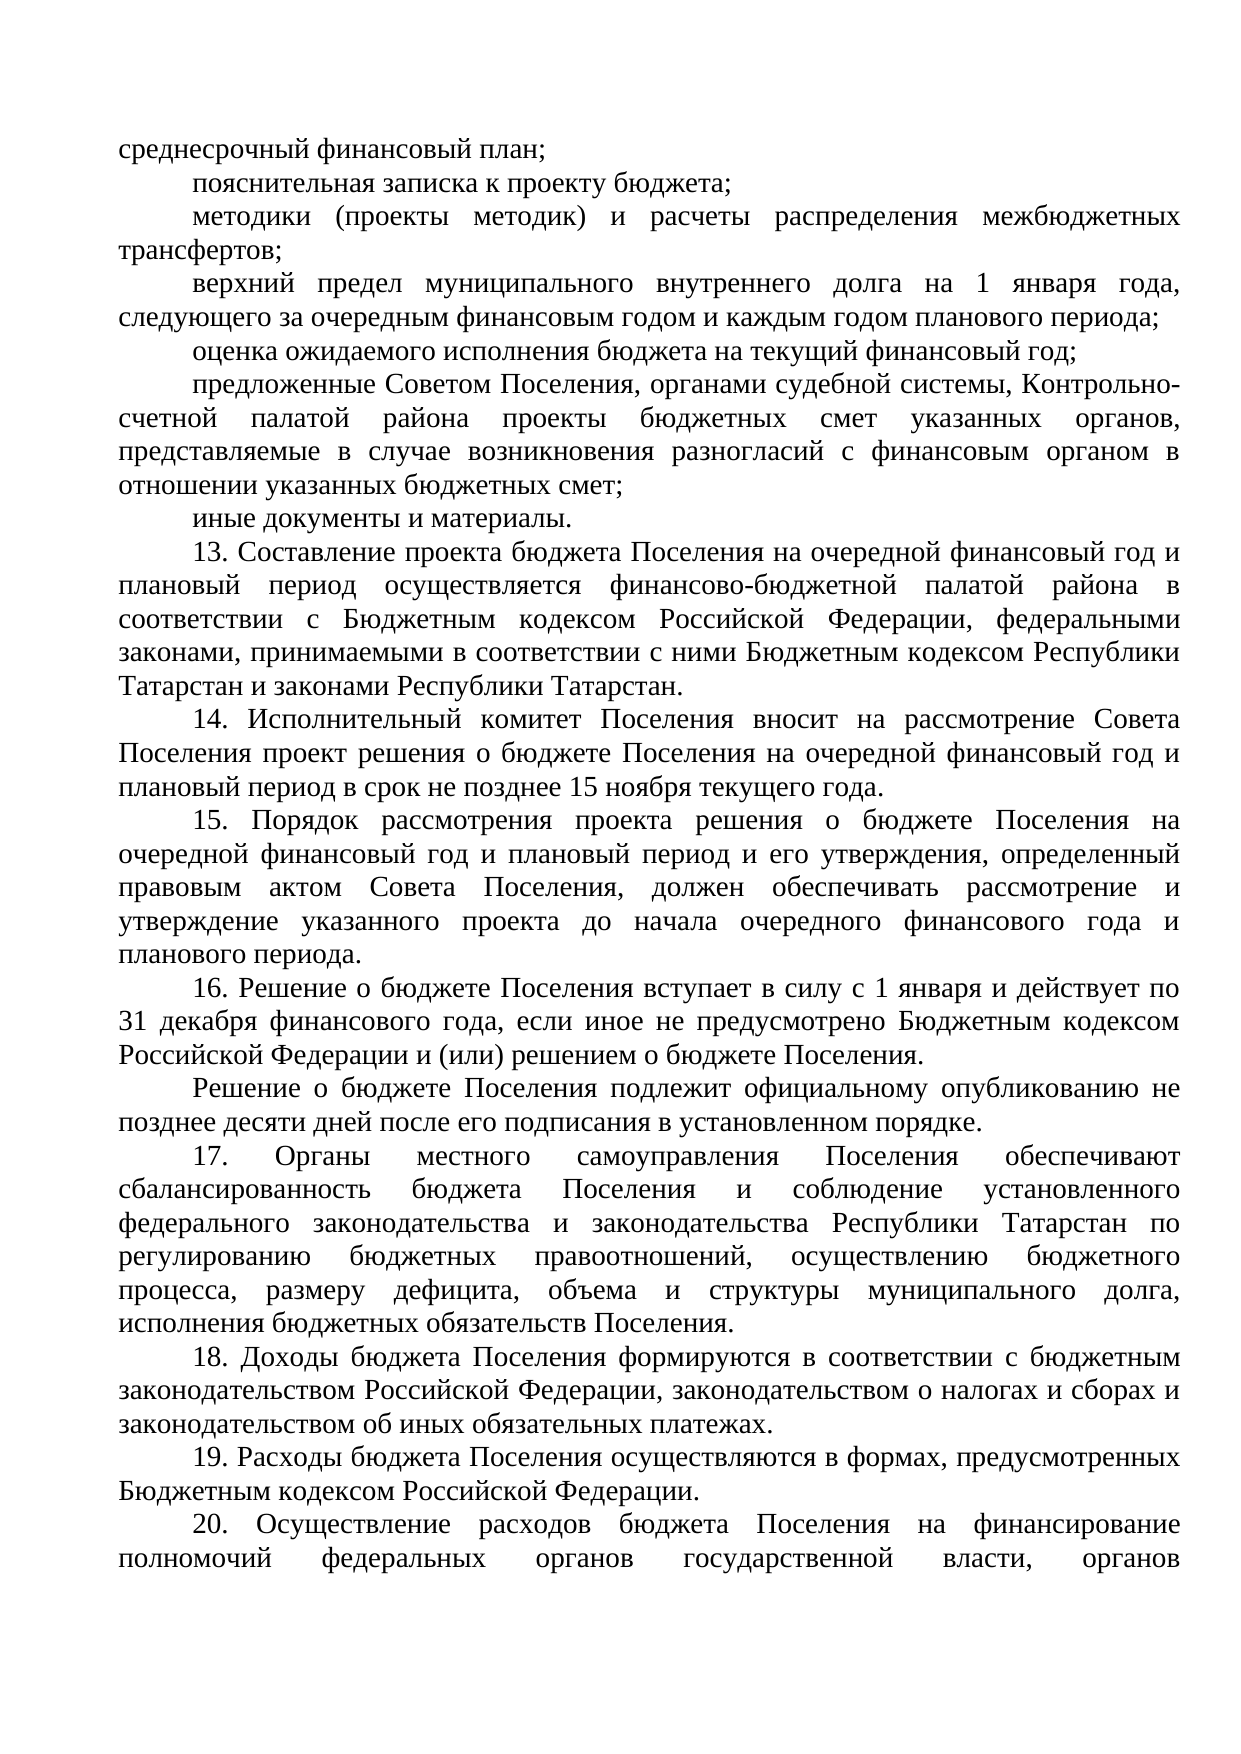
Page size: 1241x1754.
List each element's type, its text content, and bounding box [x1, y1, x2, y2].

text Решение о бюджете Поселения подлежит официальному опубликованию не позднее десяти дней после его подписания в установленном порядке. [118, 1071, 1181, 1138]
text методики (проекты методик) и расчеты распределения межбюджетных трансфертов; [118, 198, 1181, 266]
text 17. Органы местного самоуправления Поселения обеспечивают сбалансированность бюджета Поселения и соблюдение установленного федерального законодательства и законодательства Республики Татарстан по регулированию бюджетных правоотношений, осуществлению бюджетного процесса, размеру дефицита, объема и структуры муниципального долга, исполнения бюджетных обязательств Поселения. [118, 1138, 1181, 1339]
text 18. Доходы бюджета Поселения формируются в соответствии с бюджетным законодательством Российской Федерации, законодательством о налогах и сборах и законодательством об иных обязательных платежах. [118, 1339, 1181, 1439]
text 13. Составление проекта бюджета Поселения на очередной финансовый год и плановый период осуществляется финансово-бюджетной палатой района в соответствии с Бюджетным кодексом Российской Федерации, федеральными законами, принимаемыми в соответствии с ними Бюджетным кодексом Республики Татарстан и законами Республики Татарстан. [118, 534, 1181, 702]
text 15. Порядок рассмотрения проекта решения о бюджете Поселения на очередной финансовый год и плановый период и его утверждения, определенный правовым актом Совета Поселения, должен обеспечивать рассмотрение и утверждение указанного проекта до начала очередного финансового года и планового периода. [118, 802, 1181, 970]
text пояснительная записка к проекту бюджета; [118, 165, 1181, 198]
text предложенные Советом Поселения, органами судебной системы, Контрольно-счетной палатой района проекты бюджетных смет указанных органов, представляемые в случае возникновения разногласий с финансовым органом в отношении указанных бюджетных смет; [118, 366, 1181, 500]
text 16. Решение о бюджете Поселения вступает в силу с 1 января и действует по 31 декабря финансового года, если иное не предусмотрено Бюджетным кодексом Российской Федерации и (или) решением о бюджете Поселения. [118, 970, 1181, 1071]
text 19. Расходы бюджета Поселения осуществляются в формах, предусмотренных Бюджетным кодексом Российской Федерации. [118, 1439, 1181, 1507]
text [118, 131, 1181, 165]
text верхний предел муниципального внутреннего долга на 1 января года, следующего за очередным финансовым годом и каждым годом планового периода; [118, 266, 1181, 333]
text оценка ожидаемого исполнения бюджета на текущий финансовый год; [118, 333, 1181, 366]
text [118, 1507, 1181, 1574]
text 14. Исполнительный комитет Поселения вносит на рассмотрение Совета Поселения проект решения о бюджете Поселения на очередной финансовый год и плановый период в срок не позднее 15 ноября текущего года. [118, 702, 1181, 802]
text иные документы и материалы. [118, 500, 1181, 534]
